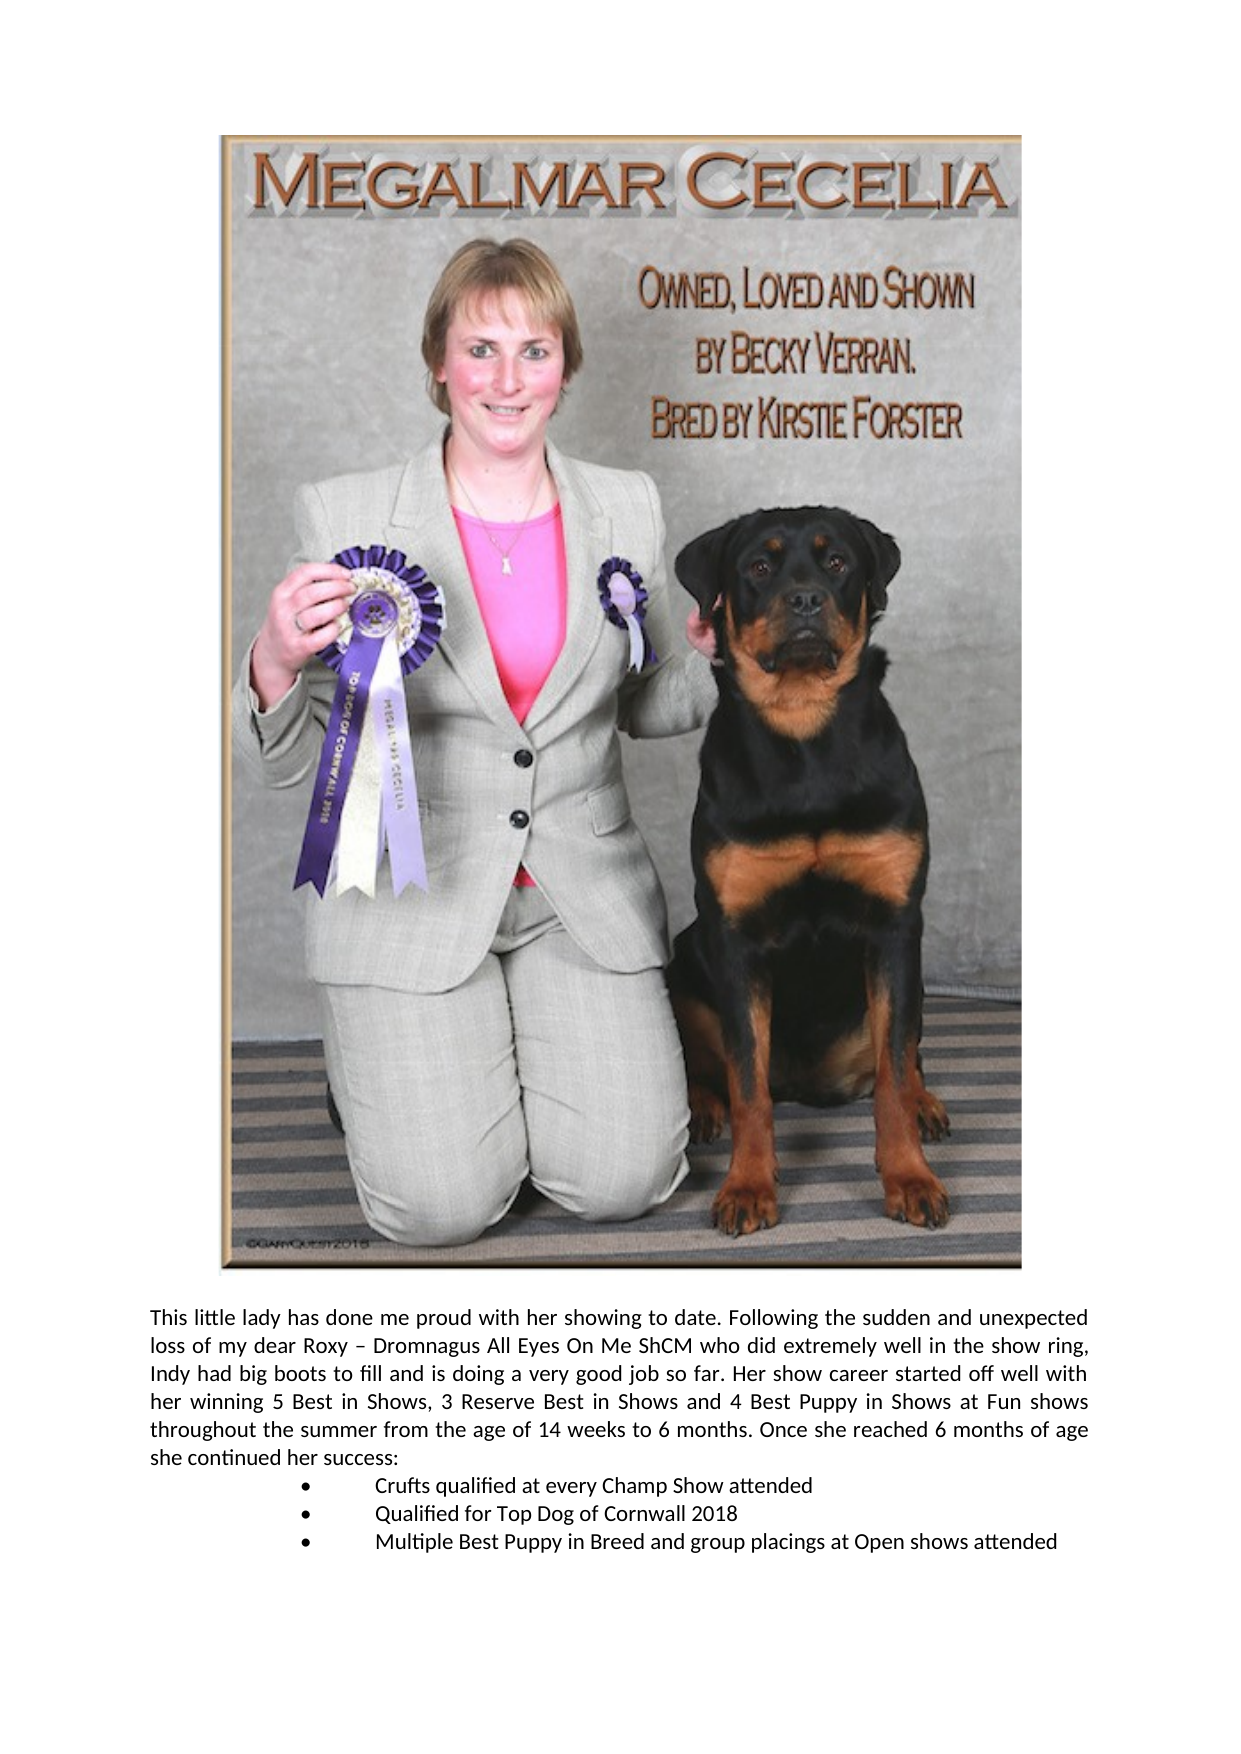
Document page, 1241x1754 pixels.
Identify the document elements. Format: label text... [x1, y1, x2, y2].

picture [218, 135, 1022, 1276]
text This little lady has done me proud with her showing to date. Following the sudden and unexpected loss of my dear Roxy – Dromnagus All Eyes On Me ShCM who did extremely well in the show ring, Indy had big boots to fill and is doing a very good job so far. Her show career started off well with her winning 5 Best in Shows, 3 Reserve Best in Shows and 4 Best Puppy in Shows at Fun shows throughout the summer from the age of 14 weeks to 6 months. Once she reached 6 months of age she continued her success: [150, 1303, 1090, 1471]
list Qualified for Top Dog of Cornwall 2018 [225, 1499, 1090, 1527]
list Multiple Best Puppy in Breed and group placings at Open shows attended [225, 1527, 1090, 1555]
list Crufts qualified at every Champ Show attended [225, 1471, 1090, 1499]
